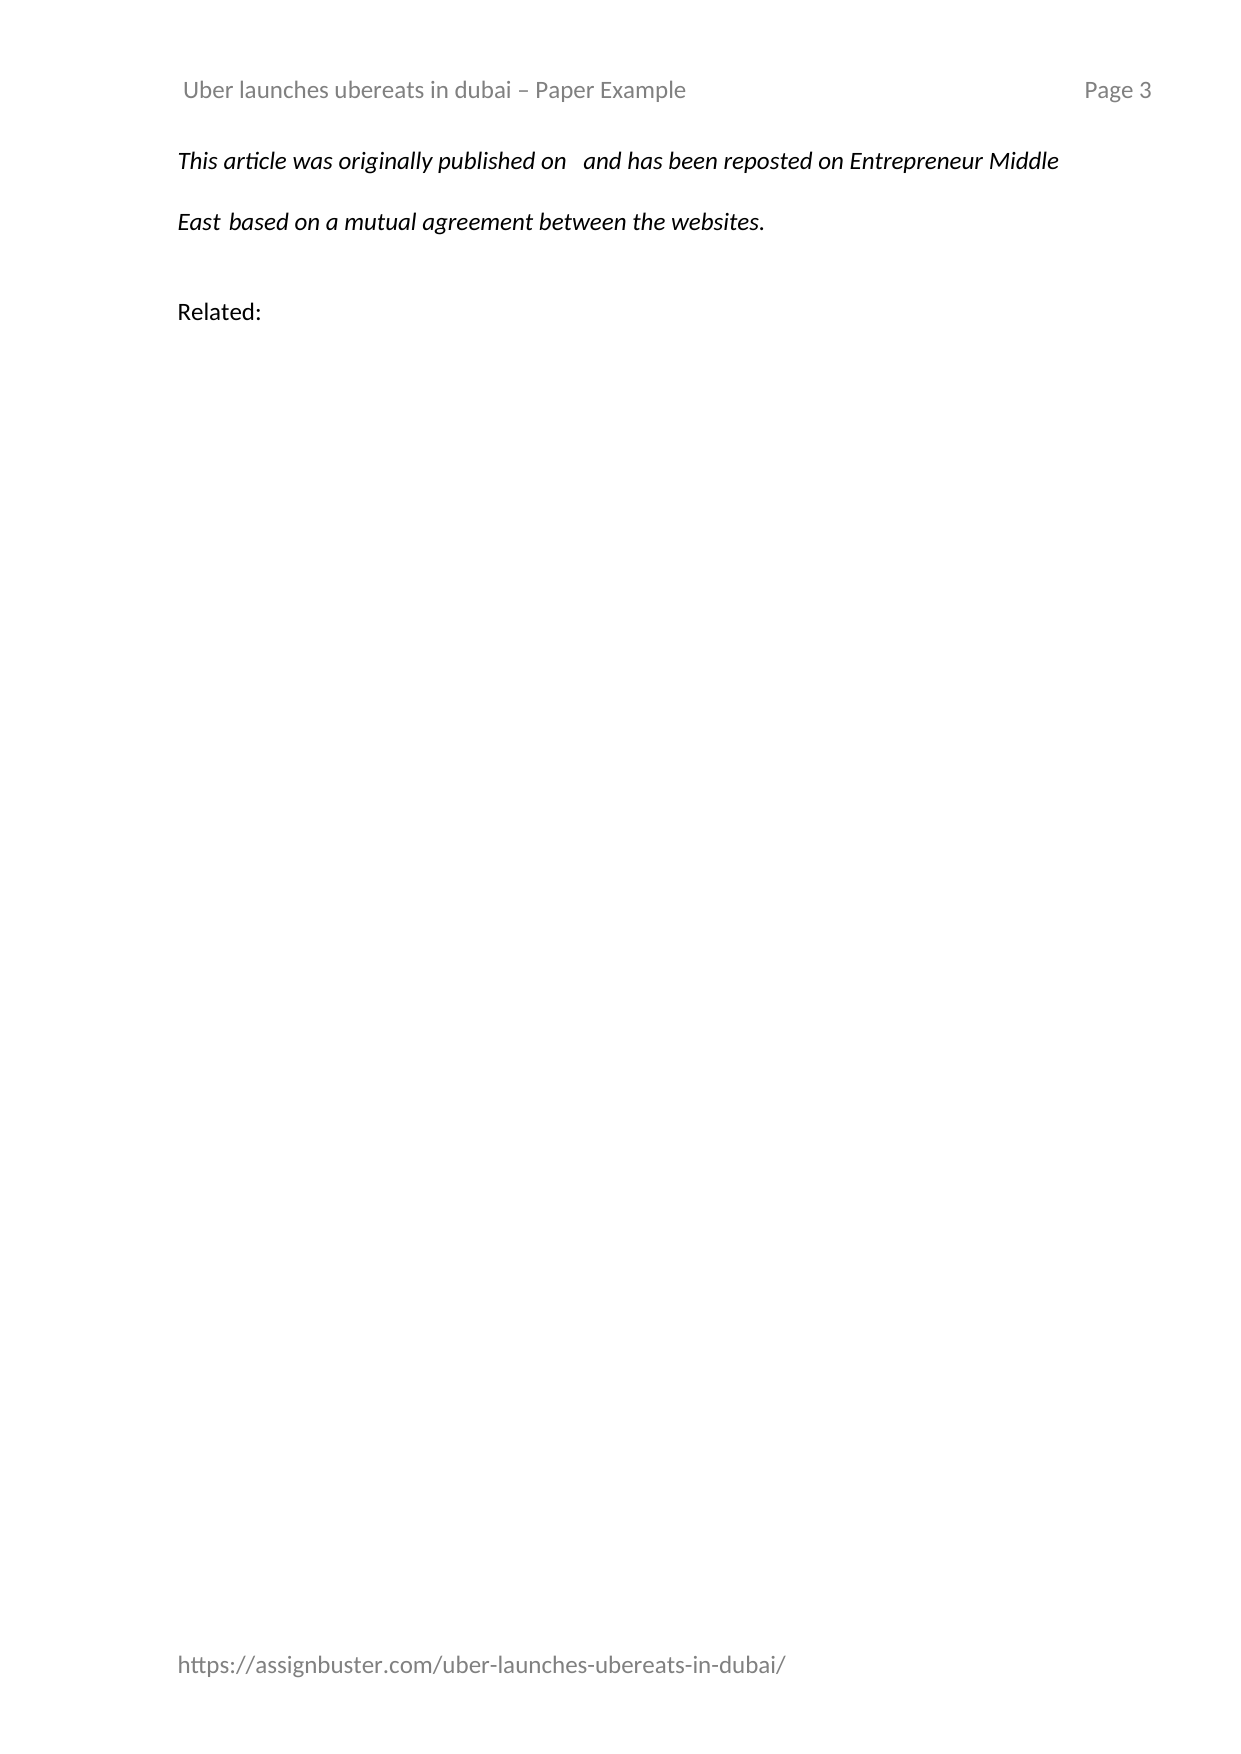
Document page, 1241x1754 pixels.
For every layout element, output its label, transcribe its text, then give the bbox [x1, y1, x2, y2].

text Related: [177, 297, 1152, 327]
text This article was originally published on and has been reposted on Entrepreneur Middle East based on a mutual agreement between the websites. [177, 145, 1152, 237]
